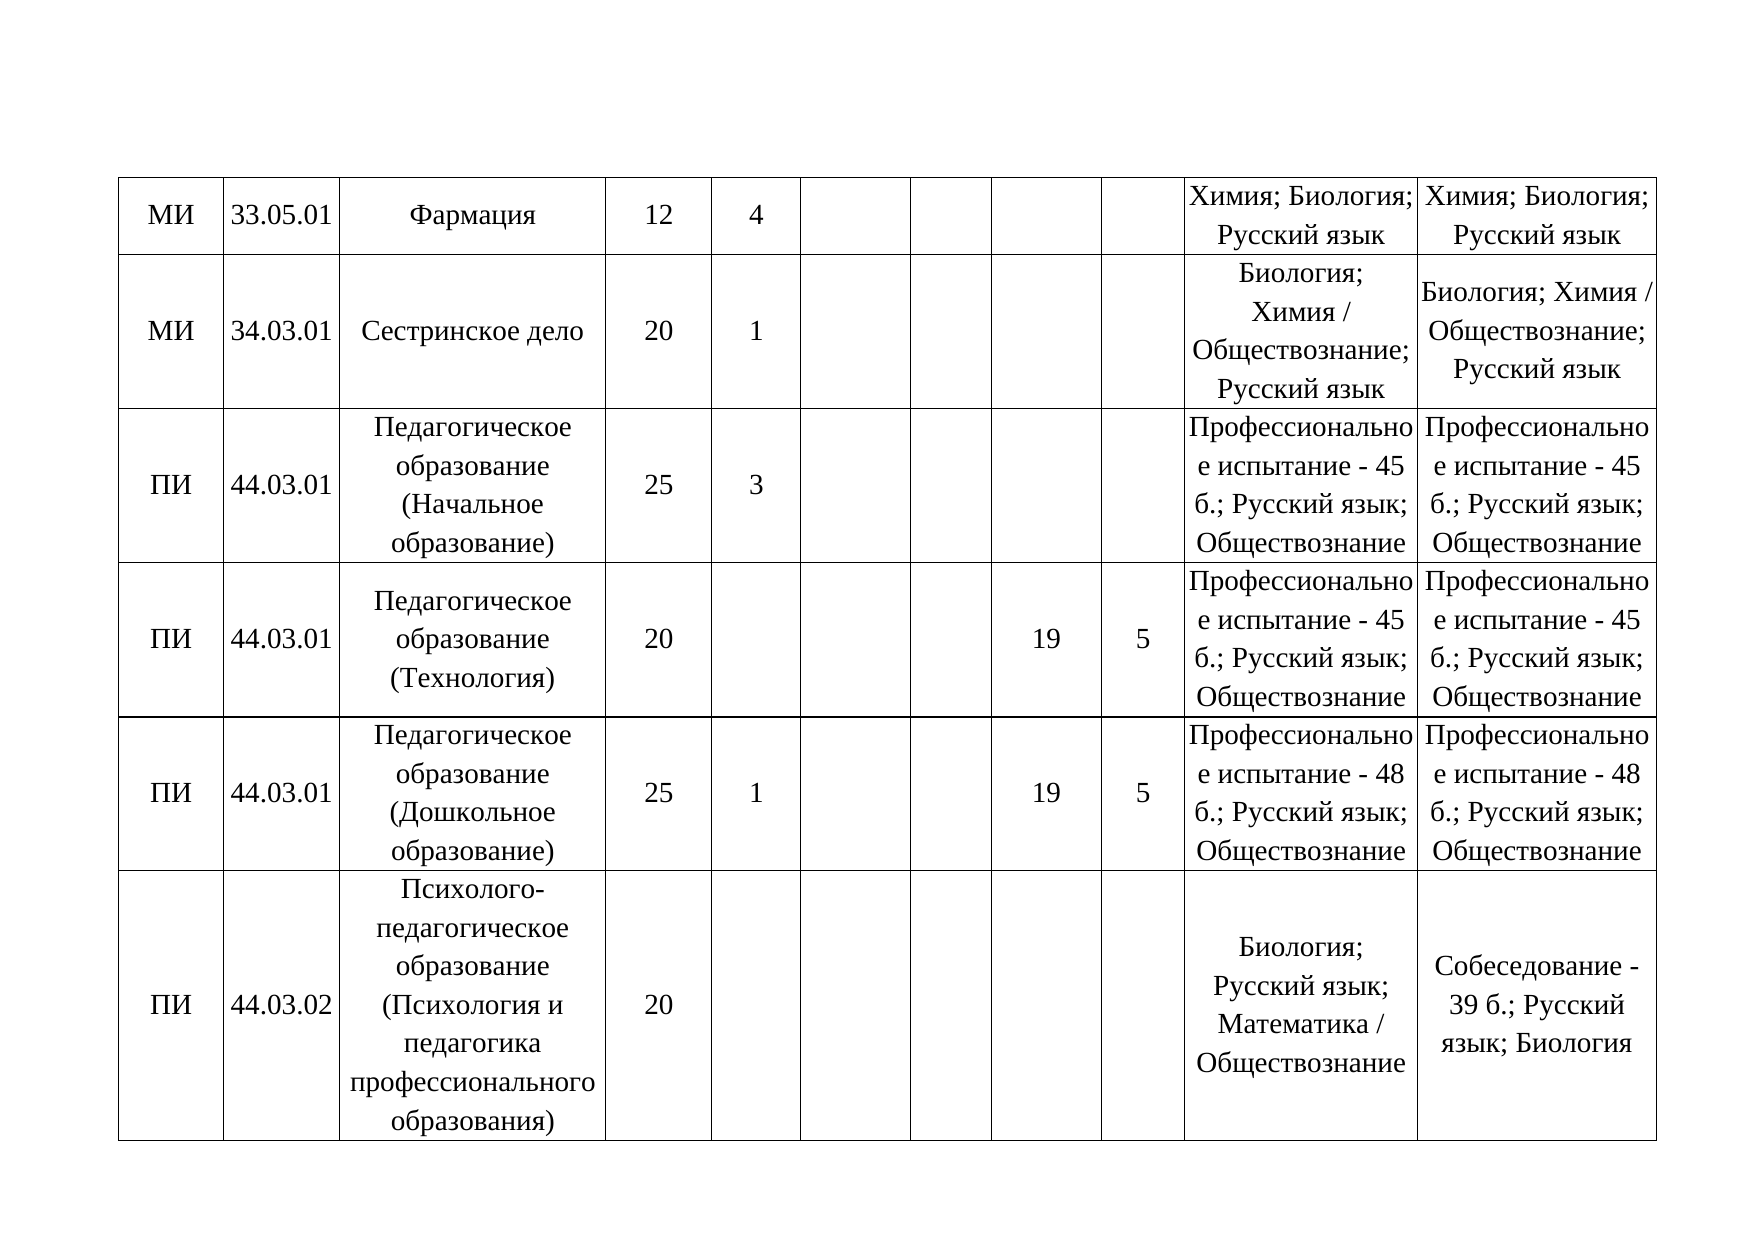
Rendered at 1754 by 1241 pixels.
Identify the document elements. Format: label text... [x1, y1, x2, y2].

table_cell [801, 871, 910, 1140]
table_cell 19 [992, 718, 1101, 870]
table_cell [1102, 871, 1184, 1140]
table_cell Сестринское дело [340, 255, 605, 408]
table_cell Профессиональное испытание - 45 б.; Русский язык; Обществознание [1418, 409, 1656, 562]
table_cell [911, 409, 991, 562]
table_cell [911, 563, 991, 716]
table_cell Профессиональное испытание - 48 б.; Русский язык; Обществознание [1185, 718, 1417, 870]
table_cell МИ [119, 255, 223, 408]
table_cell 1 [712, 718, 800, 870]
table_cell 33.05.01 [224, 178, 339, 254]
table_cell [992, 178, 1101, 254]
table_cell [801, 255, 910, 408]
table_cell [911, 718, 991, 870]
table_cell МИ [119, 178, 223, 254]
table_cell [992, 255, 1101, 408]
table_cell 20 [606, 563, 711, 716]
table_cell 4 [712, 178, 800, 254]
table_cell Профессиональное испытание - 48 б.; Русский язык; Обществознание [1418, 718, 1656, 870]
table_cell ПИ [119, 563, 223, 716]
table_cell 19 [992, 563, 1101, 716]
table_cell 34.03.01 [224, 255, 339, 408]
table_cell 44.03.02 [224, 871, 339, 1140]
table_cell 12 [606, 178, 711, 254]
table_cell 3 [712, 409, 800, 562]
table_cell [1418, 178, 1656, 254]
table_cell 44.03.01 [224, 718, 339, 870]
table_cell [712, 563, 800, 716]
table_cell [911, 178, 991, 254]
table_cell Профессиональное испытание - 45 б.; Русский язык; Обществознание [1185, 563, 1417, 716]
table_cell Педагогическое образование (Дошкольное образование) [340, 718, 605, 870]
table_cell ПИ [119, 871, 223, 1140]
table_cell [1185, 178, 1417, 254]
table_cell [1102, 178, 1184, 254]
table_cell 25 [606, 409, 711, 562]
table_cell 5 [1102, 718, 1184, 870]
table_cell Биология; Химия / Обществознание; Русский язык [1418, 255, 1656, 408]
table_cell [1418, 871, 1656, 1140]
table_cell Фармация [340, 178, 605, 254]
table_cell Педагогическое образование (Технология) [340, 563, 605, 716]
table_cell [992, 871, 1101, 1140]
table_cell 44.03.01 [224, 563, 339, 716]
table_cell [1102, 409, 1184, 562]
table_cell [801, 718, 910, 870]
table_cell ПИ [119, 409, 223, 562]
table_cell [911, 255, 991, 408]
table_cell [801, 409, 910, 562]
table_cell Психолого-педагогическое образование (Психология и педагогика профессионального образования) [340, 871, 605, 1140]
table_cell 20 [606, 871, 711, 1140]
table_cell [801, 178, 910, 254]
table_cell [992, 409, 1101, 562]
table_cell ПИ [119, 718, 223, 870]
table_cell 1 [712, 255, 800, 408]
table_cell [712, 871, 800, 1140]
table_cell Профессиональное испытание - 45 б.; Русский язык; Обществознание [1418, 563, 1656, 716]
table_cell Профессиональное испытание - 45 б.; Русский язык; Обществознание [1185, 409, 1417, 562]
table_cell 44.03.01 [224, 409, 339, 562]
table_cell Педагогическое образование (Начальное образование) [340, 409, 605, 562]
table_cell [911, 871, 991, 1140]
table_cell Биология; Химия / Обществознание; Русский язык [1185, 255, 1417, 408]
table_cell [1185, 871, 1417, 1140]
table_cell 20 [606, 255, 711, 408]
table_cell [801, 563, 910, 716]
table_cell 5 [1102, 563, 1184, 716]
table_cell 25 [606, 718, 711, 870]
table_cell [1102, 255, 1184, 408]
